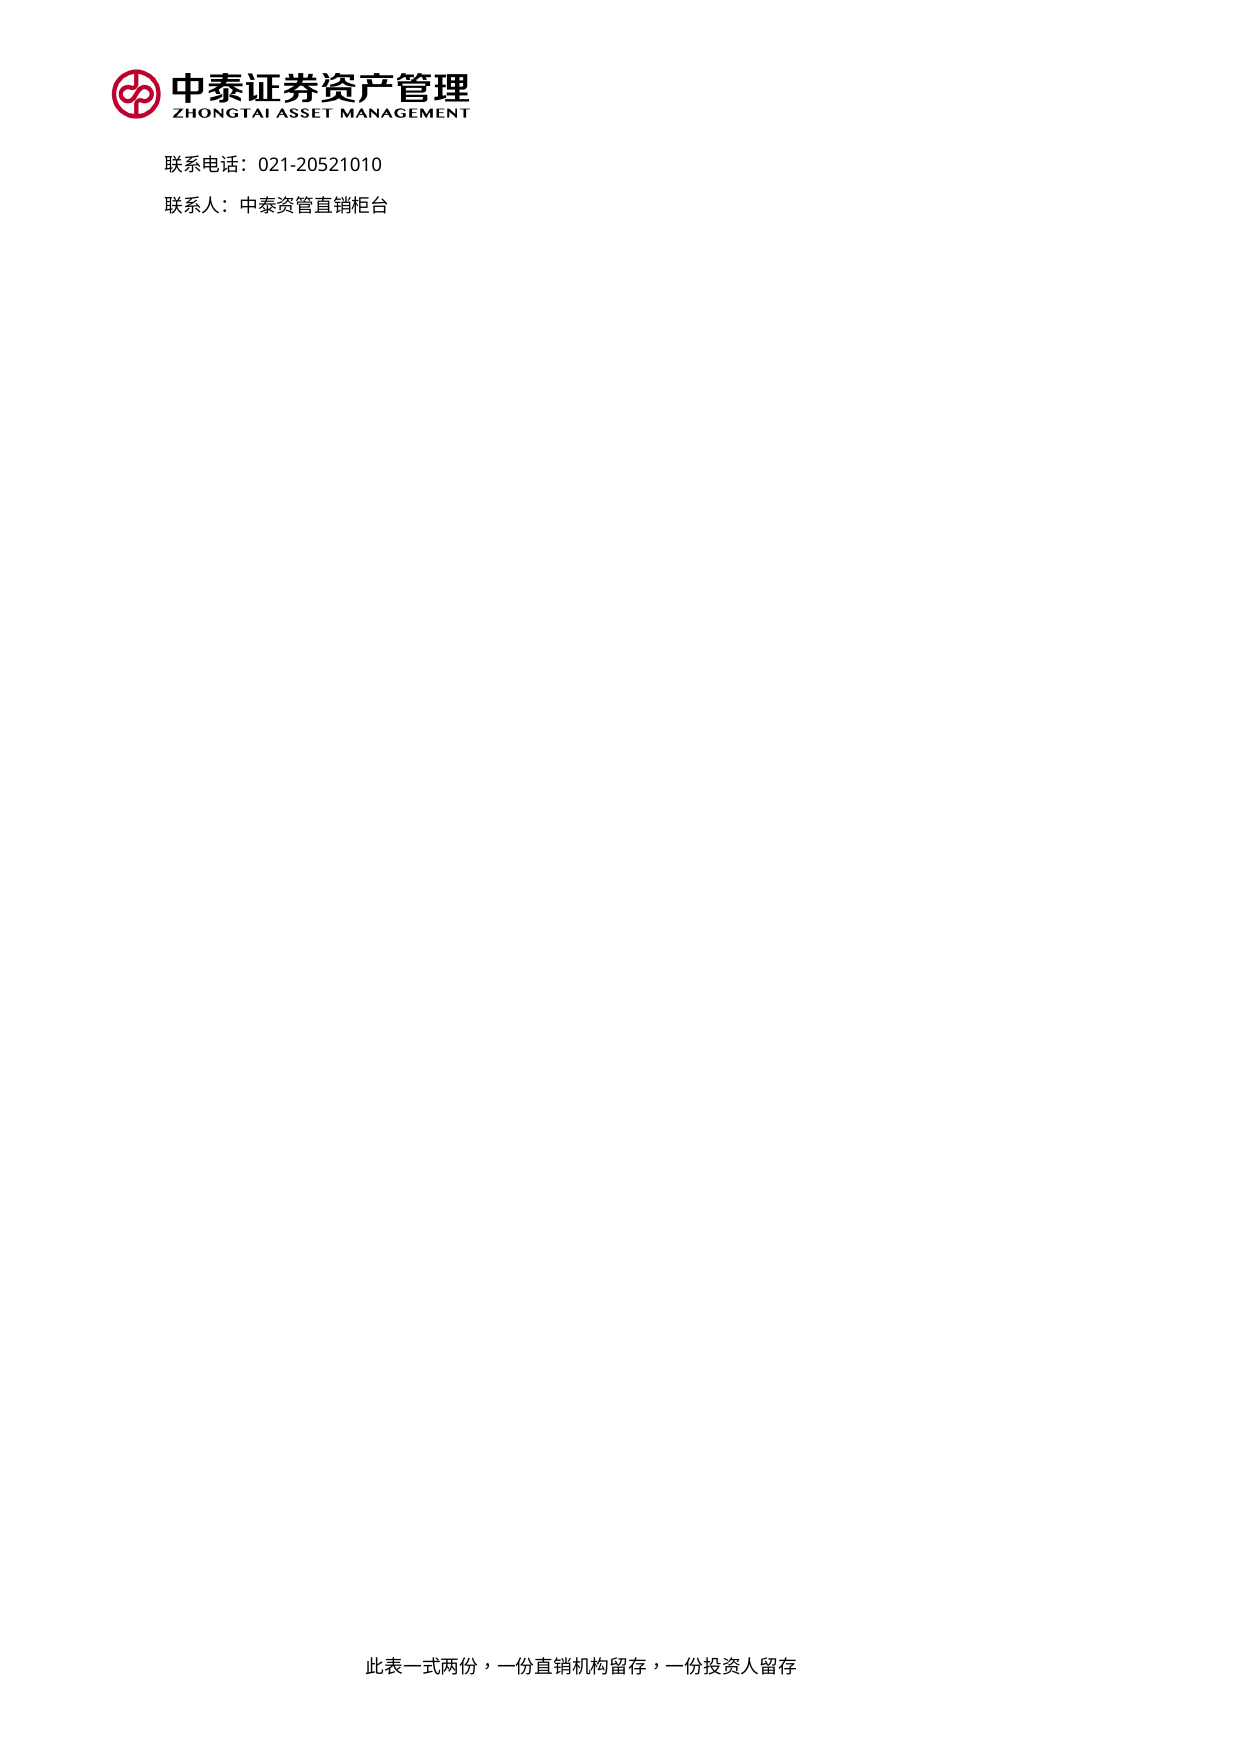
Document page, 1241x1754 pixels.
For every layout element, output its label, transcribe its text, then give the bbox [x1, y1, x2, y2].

text 联系人：中泰资管直销柜台 [156, 191, 1053, 218]
text 联系电话：021-20521010 [156, 150, 1053, 177]
picture [109, 65, 473, 123]
